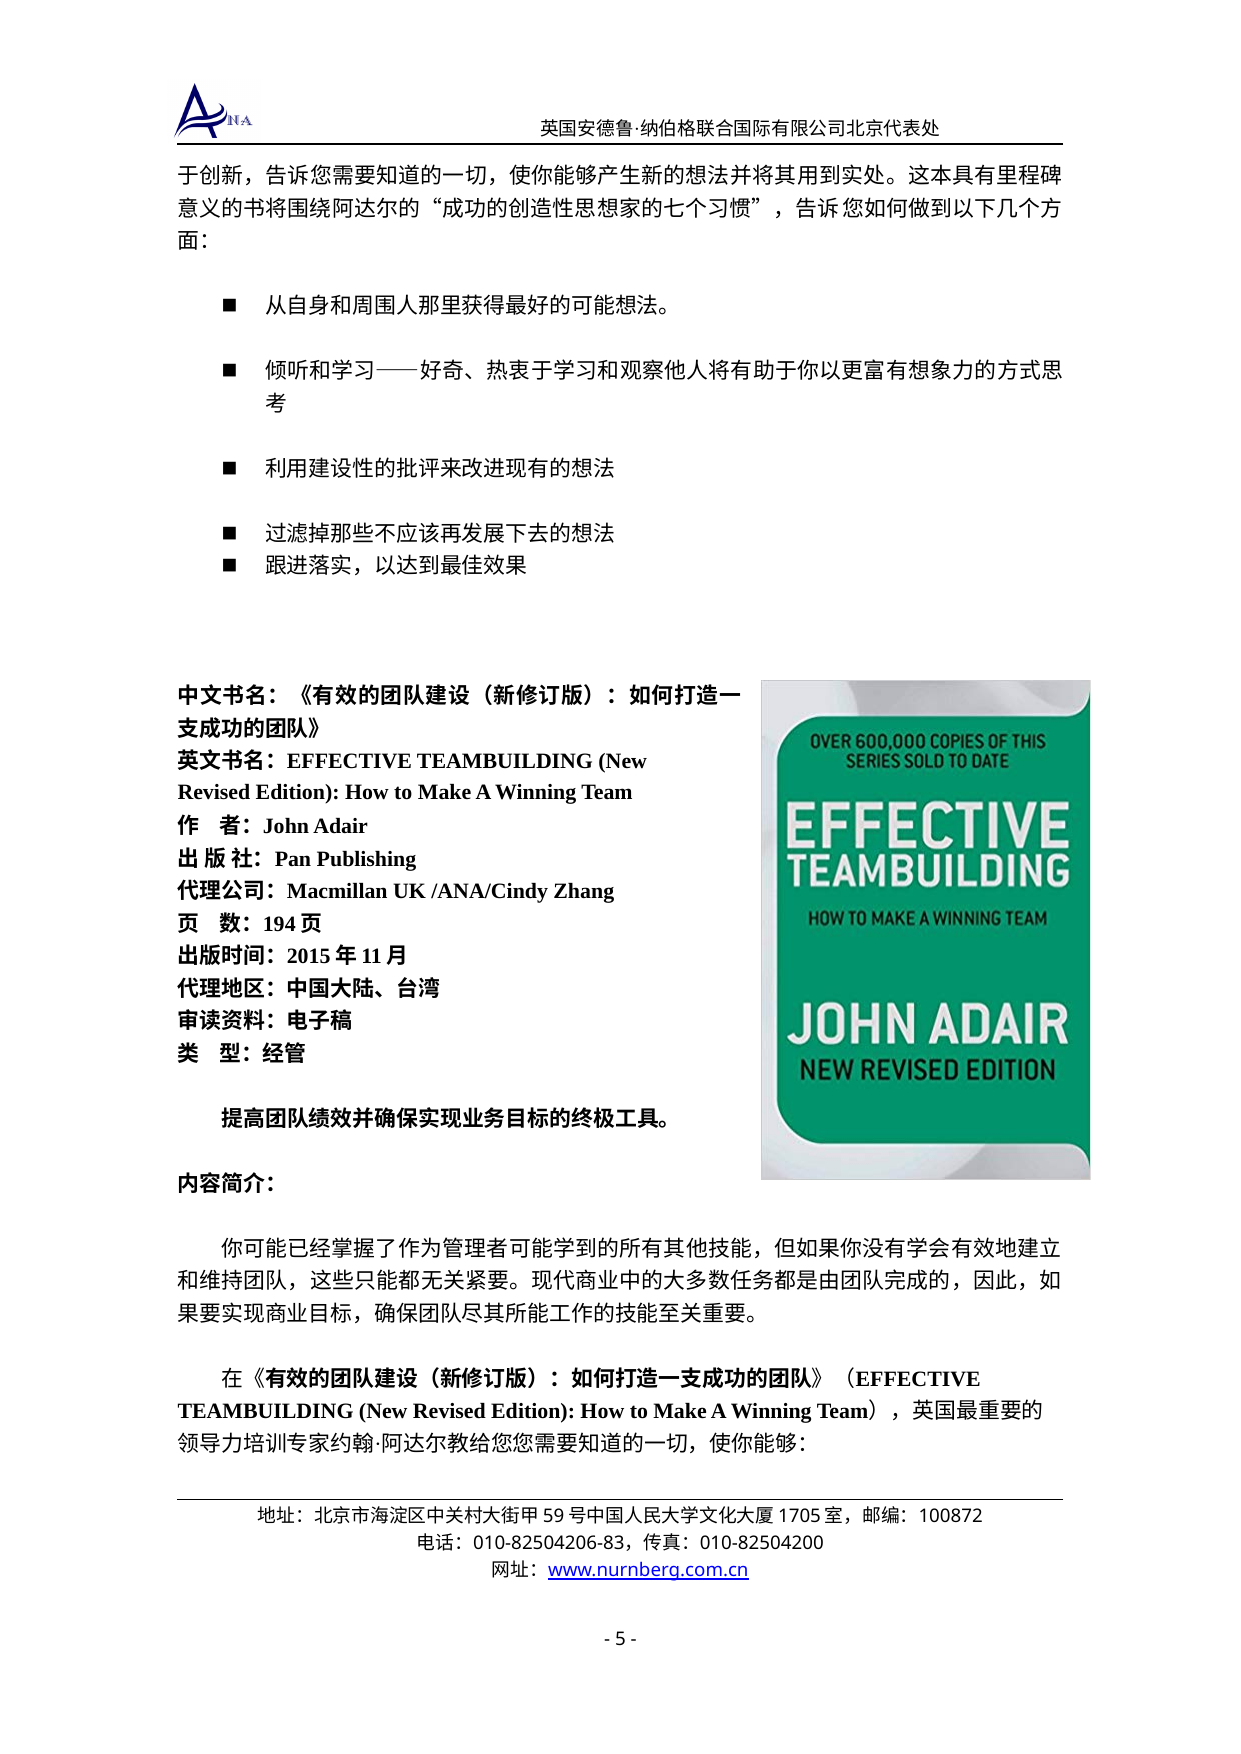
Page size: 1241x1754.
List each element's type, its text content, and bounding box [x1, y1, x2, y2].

text 作 者：John Adair [177, 808, 761, 840]
text 审读资料：电子稿 [177, 1003, 761, 1035]
picture [166, 79, 261, 142]
list 过滤掉那些不应该再发展下去的想法 [221, 515, 1063, 548]
text 代理地区：中国大陆、台湾 [177, 970, 761, 1003]
text 你可能已经掌握了作为管理者可能学到的所有其他技能，但如果你没有学会有效地建立和维持团队，这些只能都无关紧要。现代商业中的大多数任务都是由团队完成的，因此，如果要实现商业目标，确保团队尽其所能工作的技能至关重要。 [177, 1230, 1063, 1328]
text 出版时间：2015年11月 [177, 938, 761, 970]
list 跟进落实，以达到最佳效果 [221, 548, 1063, 580]
list 从自身和周围人那里获得最好的可能想法。 [221, 288, 1063, 320]
text 在《有效的团队建设（新修订版）：如何打造一支成功的团队》（EFFECTIVE TEAMBUILDING (New Revised Edition): How to Make A Winning Team），英国最重要的领导力培训专家约翰·阿达尔教给您您需要知道的一切，使你能够： [177, 1360, 1063, 1458]
picture [761, 680, 1091, 1180]
text 出 版 社：Pan Publishing [177, 840, 761, 873]
text 页 数：194页 [177, 905, 761, 938]
list 利用建设性的批评来改进现有的想法 [221, 450, 1063, 483]
text 提高团队绩效并确保实现业务目标的终极工具。 [177, 1100, 761, 1133]
text 中文书名：《有效的团队建设（新修订版）：如何打造一支成功的团队》 [177, 678, 1063, 743]
text 代理公司：Macmillan UK /ANA/Cindy Zhang [177, 873, 761, 905]
text 类 型：经管 [177, 1035, 761, 1068]
text 英文书名：EFFECTIVE TEAMBUILDING (New Revised Edition): How to Make A Winning Team [177, 743, 761, 808]
list 倾听和学习——好奇、热衷于学习和观察他人将有助于你以更富有想象力的方式思考 [221, 353, 1063, 418]
text 内容简介： [177, 1165, 1063, 1198]
